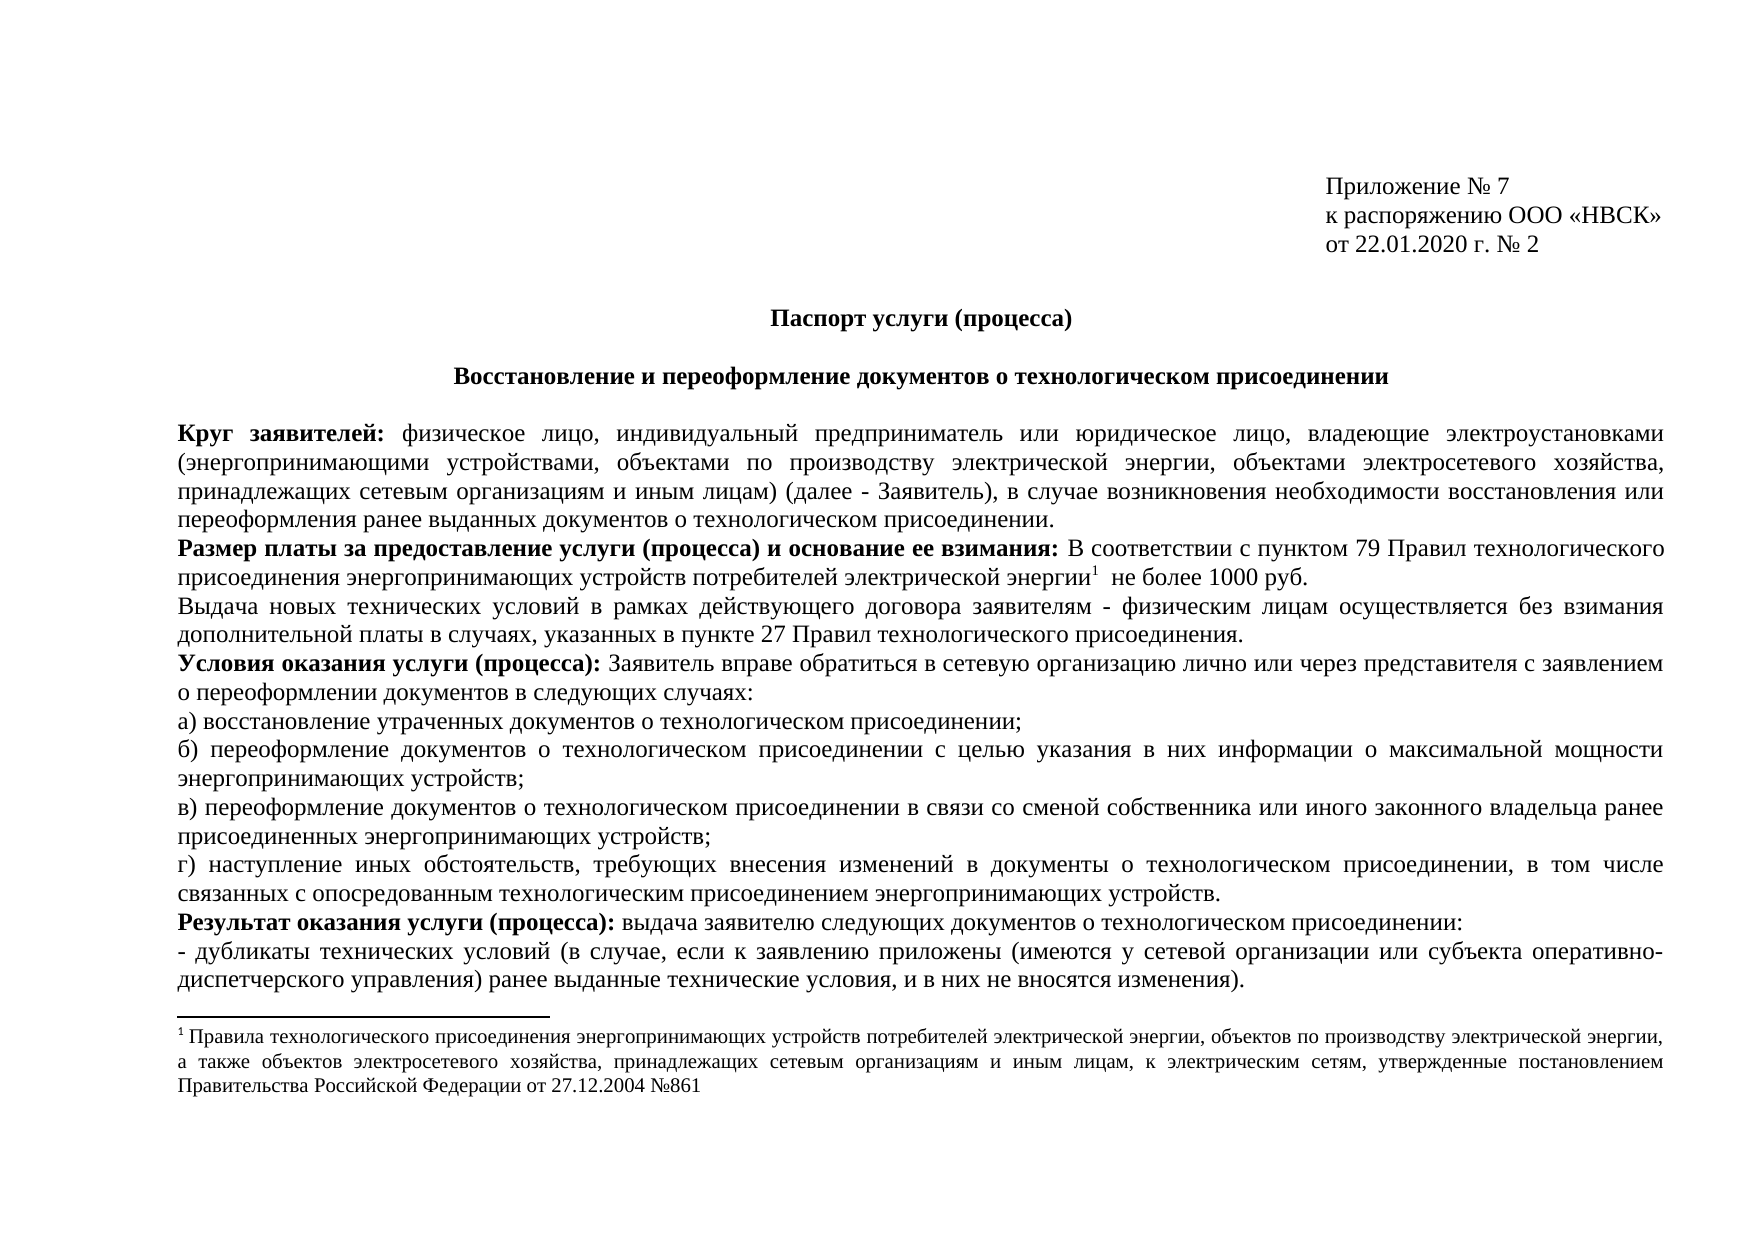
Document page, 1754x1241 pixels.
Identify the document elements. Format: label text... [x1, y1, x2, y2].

text Восстановление и переоформление документов о технологическом присоединении [177, 361, 1665, 389]
text - дубликаты технических условий (в случае, если к заявлению приложены (имеются у сетевой организации или субъекта оперативно-диспетчерского управления) ранее выданные технические условия, и в них не вносятся изменения). [177, 936, 1665, 993]
table_header Приложение № 7 к распоряжению ООО «НВСК» от 22.01.2020 г. № 2 [1314, 171, 1677, 274]
text Размер платы за предоставление услуги (процесса) и основание ее взимания: В соответствии с пунктом 79 Правил технологического присоединения энергопринимающих устройств потребителей электрической энергии не более 1000 руб. [177, 533, 1665, 591]
text Результат оказания услуги (процесса): выдача заявителю следующих документов о технологическом присоединении: [177, 907, 1665, 936]
text б) переоформление документов о технологическом присоединении с целью указания в них информации о максимальной мощности энергопринимающих устройств; [177, 734, 1665, 792]
text Выдача новых технических условий в рамках действующего договора заявителям - физическим лицам осуществляется без взимания дополнительной платы в случаях, указанных в пункте 27 Правил технологического присоединения. [177, 591, 1665, 648]
text Круг заявителей: физическое лицо, индивидуальный предприниматель или юридическое лицо, владеющие электроустановками (энергопринимающими устройствами, объектами по производству электрической энергии, объектами электросетевого хозяйства, принадлежащих сетевым организациям и иным лицам) (далее - Заявитель), в случае возникновения необходимости восстановления или переоформления ранее выданных документов о технологическом присоединении. [177, 418, 1665, 533]
text г) наступление иных обстоятельств, требующих внесения изменений в документы о технологическом присоединении, в том числе связанных с опосредованным технологическим присоединением энергопринимающих устройств. [177, 849, 1665, 907]
text в) переоформление документов о технологическом присоединении в связи со сменой собственника или иного законного владельца ранее присоединенных энергопринимающих устройств; [177, 792, 1665, 849]
text Условия оказания услуги (процесса): Заявитель вправе обратиться в сетевую организацию лично или через представителя с заявлением о переоформлении документов в следующих случаях: [177, 648, 1665, 706]
text а) восстановление утраченных документов о технологическом присоединении; [177, 706, 1665, 734]
subtitle Паспорт услуги (процесса) [177, 303, 1665, 332]
